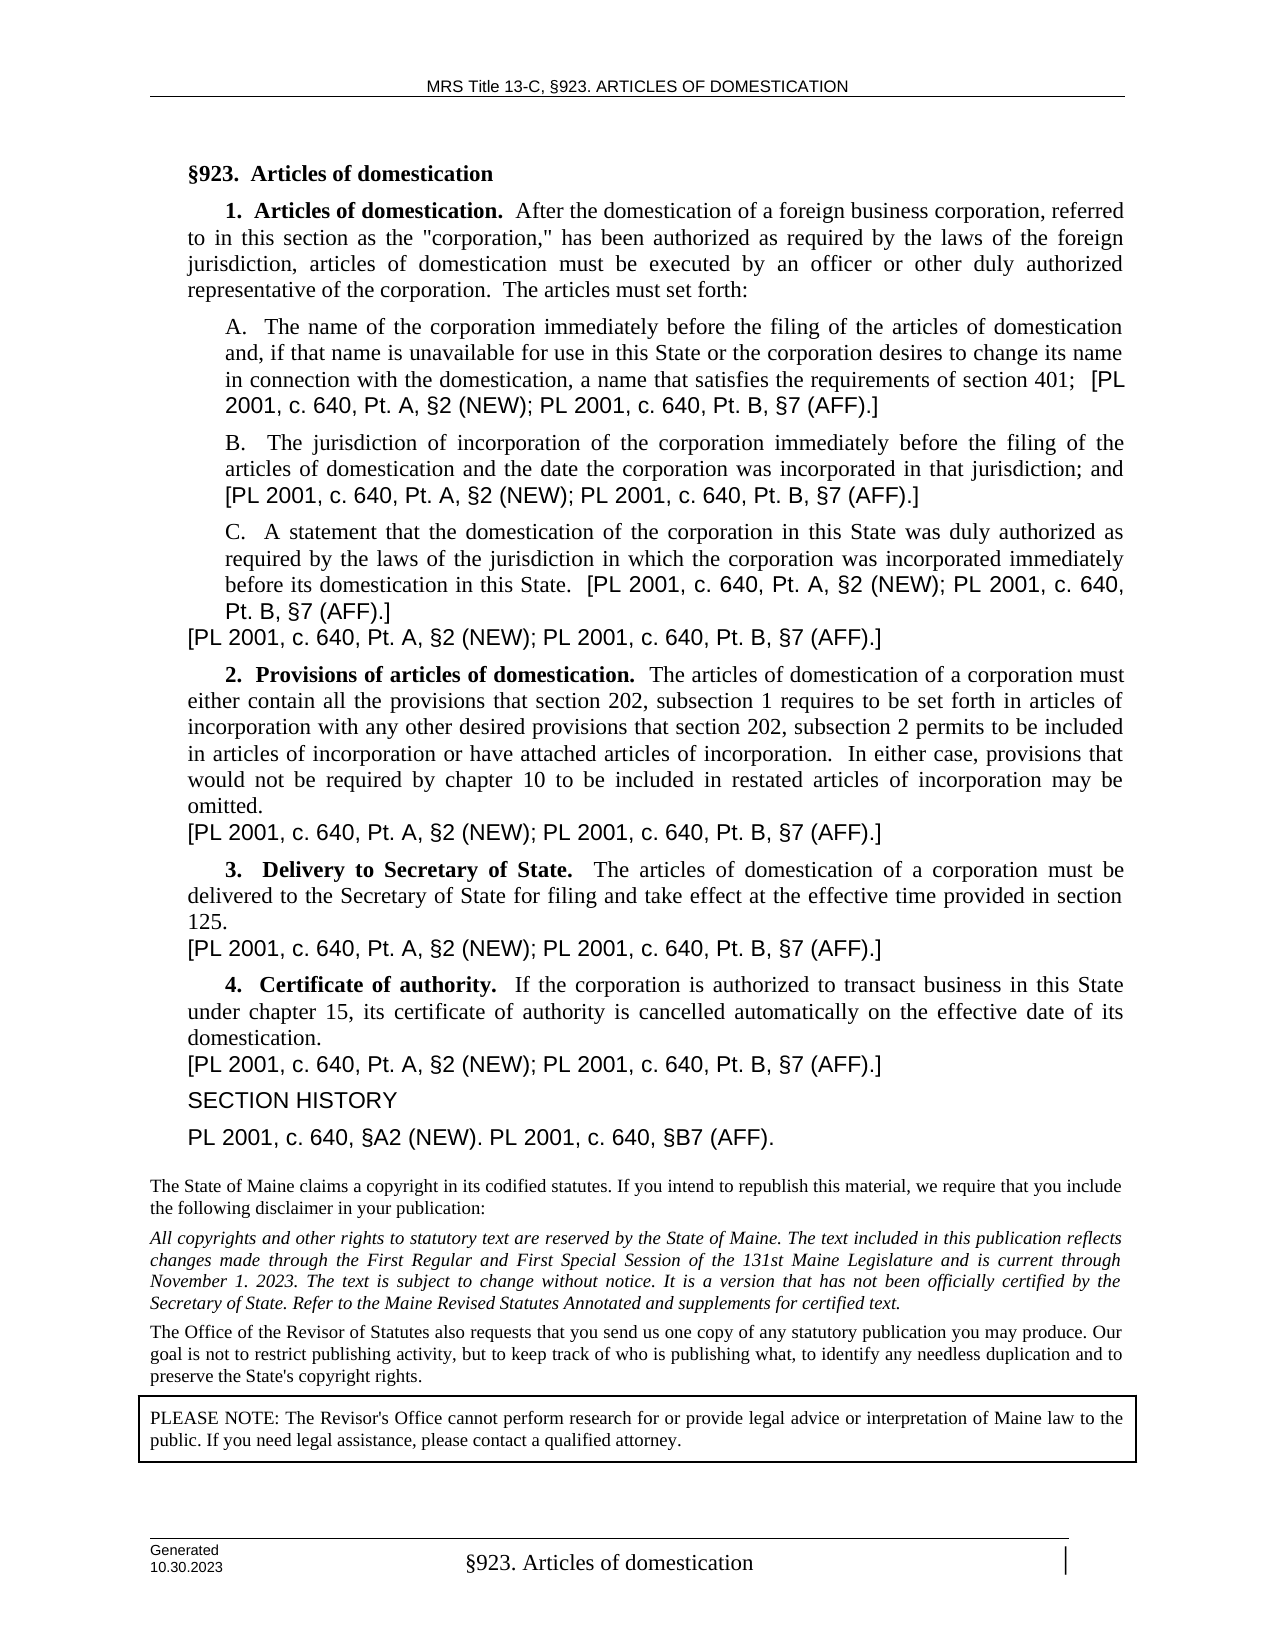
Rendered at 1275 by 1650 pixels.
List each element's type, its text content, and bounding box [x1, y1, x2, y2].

text 2. Provisions of articles of domestication. The articles of domestication of a corporation must either contain all the provisions that section 202, subsection 1 requires to be set forth in articles of incorporation with any other desired provisions that section 202, subsection 2 permits to be included in articles of incorporation or have attached articles of incorporation. In either case, provisions that would not be required by chapter 10 to be included in restated articles of incorporation may be omitted. [187, 661, 1125, 819]
text PLEASE NOTE: The Revisor's Office cannot perform research for or provide legal advice or interpretation of Maine law to the public. If you need legal assistance, please contact a qualified attorney. [140, 1397, 1135, 1461]
text [PL 2001, c. 640, Pt. A, §2 (NEW); PL 2001, c. 640, Pt. B, §7 (AFF).] [187, 624, 1125, 650]
text The State of Maine claims a copyright in its codified statutes. If you intend to republish this material, we require that you include the following disclaimer in your publication: [150, 1175, 1125, 1218]
text SECTION HISTORY [187, 1087, 1125, 1114]
text All copyrights and other rights to statutory text are reserved by the State of Maine. The text included in this publication reflects changes made through the First Regular and First Special Session of the 131st Maine Legislature and is current through November 1. 2023 . The text is subject to change without notice. It is a version that has not been officially certified by the Secretary of State. Refer to the Maine Revised Statutes Annotated and supplements for certified text. [150, 1227, 1125, 1313]
text [PL 2001, c. 640, Pt. A, §2 (NEW); PL 2001, c. 640, Pt. B, §7 (AFF).] [187, 1051, 1125, 1077]
text §923. Articles of domestication [187, 160, 1125, 187]
text [PL 2001, c. 640, Pt. A, §2 (NEW); PL 2001, c. 640, Pt. B, §7 (AFF).] [187, 935, 1125, 961]
text B. The jurisdiction of incorporation of the corporation immediately before the filing of the articles of domestication and the date the corporation was incorporated in that jurisdiction; and [PL 2001, c. 640, Pt. A, §2 (NEW); PL 2001, c. 640, Pt. B, §7 (AFF).] [225, 429, 1125, 508]
text C. A statement that the domestication of the corporation in this State was duly authorized as required by the laws of the jurisdiction in which the corporation was incorporated immediately before its domestication in this State. [PL 2001, c. 640, Pt. A, §2 (NEW); PL 2001, c. 640, Pt. B, §7 (AFF).] [225, 518, 1125, 624]
text A. The name of the corporation immediately before the filing of the articles of domestication and, if that name is unavailable for use in this State or the corporation desires to change its name in connection with the domestication, a name that satisfies the requirements of section 401; [PL 2001, c. 640, Pt. A, §2 (NEW); PL 2001, c. 640, Pt. B, §7 (AFF).] [225, 313, 1125, 418]
text 4. Certificate of authority. If the corporation is authorized to transact business in this State under chapter 15, its certificate of authority is cancelled automatically on the effective date of its domestication. [187, 971, 1125, 1051]
text The Office of the Revisor of Statutes also requests that you send us one copy of any statutory publication you may produce. Our goal is not to restrict publishing activity, but to keep track of who is publishing what, to identify any needless duplication and to preserve the State's copyright rights. [150, 1321, 1125, 1386]
text PL 2001, c. 640, §A2 (NEW). PL 2001, c. 640, §B7 (AFF). [187, 1124, 1125, 1150]
text [PL 2001, c. 640, Pt. A, §2 (NEW); PL 2001, c. 640, Pt. B, §7 (AFF).] [187, 819, 1125, 845]
text 1. Articles of domestication. After the domestication of a foreign business corporation, referred to in this section as the "corporation," has been authorized as required by the laws of the foreign jurisdiction, articles of domestication must be executed by an officer or other duly authorized representative of the corporation. The articles must set forth: [187, 197, 1125, 303]
text 3. Delivery to Secretary of State. The articles of domestication of a corporation must be delivered to the Secretary of State for filing and take effect at the effective time provided in section 125. [187, 856, 1125, 935]
